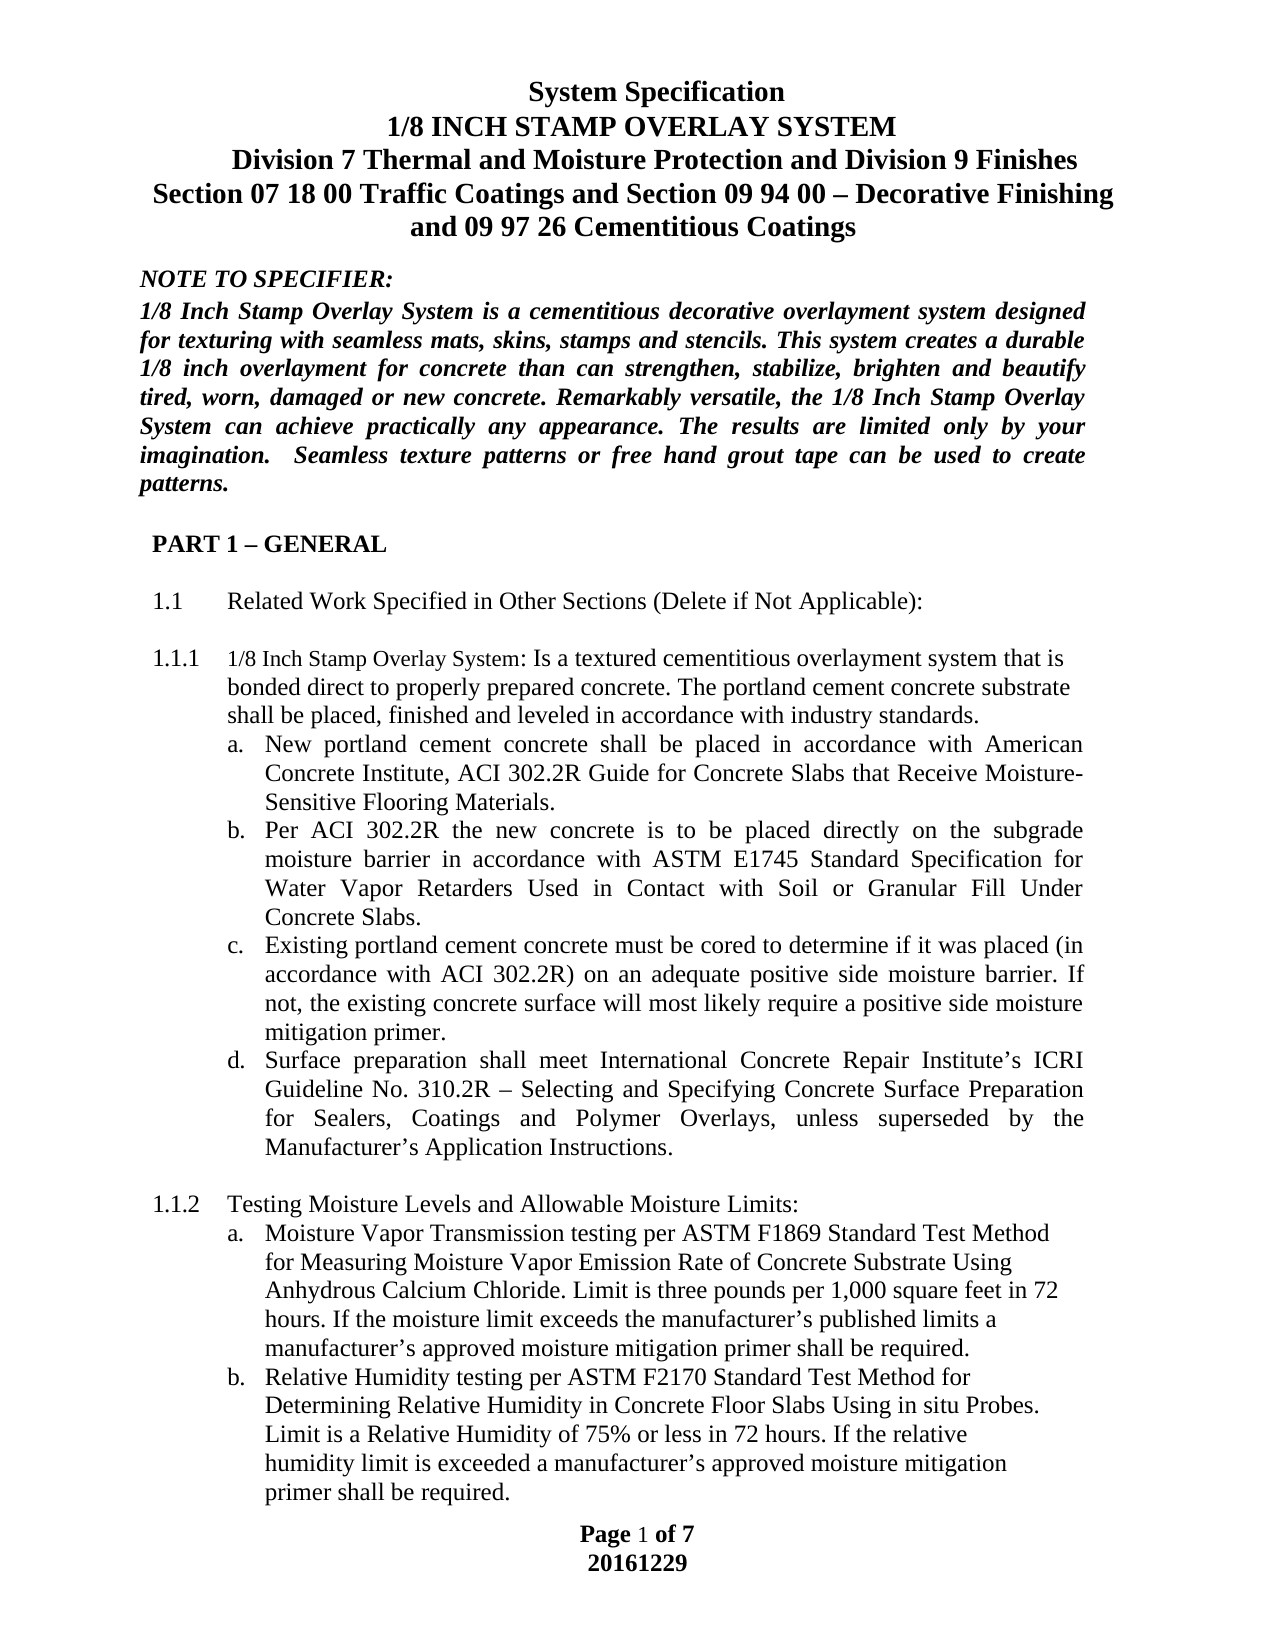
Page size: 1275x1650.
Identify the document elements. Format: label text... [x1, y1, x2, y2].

text 1/8 Inch Stamp Overlay System is a cementitious decorative overlayment system designed for texturing with seamless mats, skins, stamps and stencils. This system creates a durable 1/8 inch overlayment for concrete than can strengthen, stabilize, brighten and beautify tired, worn, damaged or new concrete. Remarkably versatile, the 1/8 Inch Stamp Overlay System can achieve practically any appearance. The results are limited only by your imagination. Seamless texture patterns or free hand grout tape can be used to create patterns. [139, 296, 1089, 497]
list Per ACI 302.2R the new concrete is to be placed directly on the subgrade moisture barrier in accordance with ASTM E1745 Standard Specification for Water Vapor Retarders Used in Contact with Soil or Granular Fill Under Concrete Slabs. [227, 816, 1084, 931]
list Moisture Vapor Transmission testing per ASTM F1869 Standard Test Method for Measuring Moisture Vapor Emission Rate of Concrete Substrate Using Anhydrous Calcium Chloride. Limit is three pounds per 1,000 square feet in 72 hours. If the moisture limit exceeds the manufacturer’s published limits a manufacturer’s approved moisture mitigation primer shall be required. [227, 1218, 1083, 1362]
list New portland cement concrete shall be placed in accordance with American Concrete Institute, ACI 302.2R Guide for Concrete Slabs that Receive Moisture-Sensitive Flooring Materials. [227, 729, 1084, 816]
list Surface preparation shall meet International Concrete Repair Institute’s ICRI Guideline No. 310.2R – Selecting and Specifying Concrete Surface Preparation for Sealers, Coatings and Polymer Overlays, unless superseded by the Manufacturer’s Application Instructions. [227, 1046, 1084, 1161]
list Relative Humidity testing per ASTM F2170 Standard Test Method for Determining Relative Humidity in Concrete Floor Slabs Using in situ Probes. Limit is a Relative Humidity of 75% or less in 72 hours. If the relative humidity limit is exceeded a manufacturer’s approved moisture mitigation primer shall be required. [227, 1362, 1060, 1506]
list 1/8 Inch Stamp Overlay System: Is a textured cementitious overlayment system that is bonded direct to properly prepared concrete. The portland cement concrete substrate shall be placed, finished and leveled in accordance with industry standards. [152, 643, 1084, 729]
list Testing Moisture Levels and Allowable Moisture Limits: [152, 1189, 1096, 1218]
subtitle PART 1 – GENERAL [152, 529, 1096, 558]
text NOTE TO SPECIFIER: [139, 264, 1096, 293]
list Related Work Specified in Other Sections (Delete if Not Applicable): [152, 586, 1096, 615]
list Existing portland cement concrete must be cored to determine if it was placed (in accordance with ACI 302.2R) on an adequate positive side moisture barrier. If not, the existing concrete surface will most likely require a positive side moisture mitigation primer. [227, 931, 1084, 1046]
